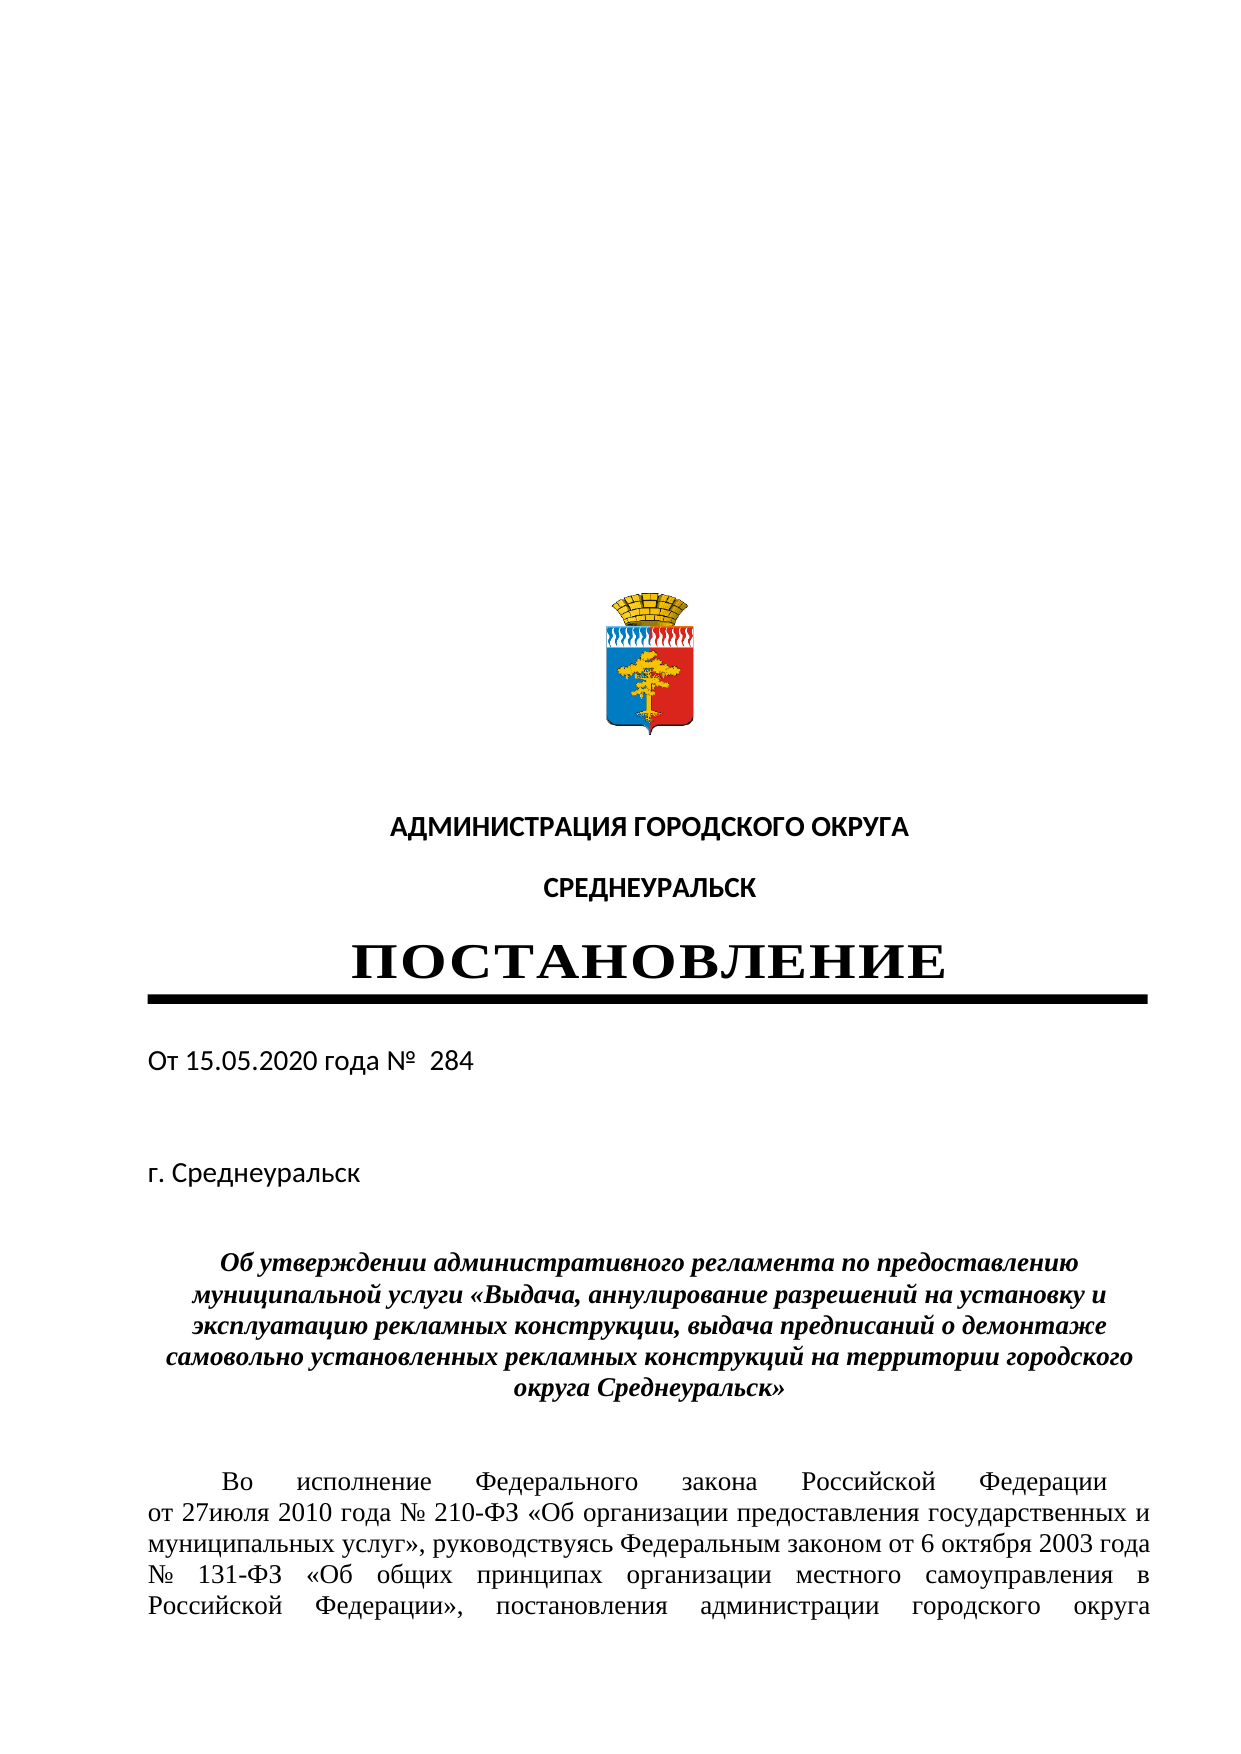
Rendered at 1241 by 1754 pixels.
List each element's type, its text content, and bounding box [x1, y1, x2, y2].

text СРЕДНЕУРАЛЬСК [148, 869, 1152, 905]
text Об утверждении административного регламента по предоставлению муниципальной услуги «Выдача, аннулирование разрешений на установку и эксплуатацию рекламных конструкции, выдача предписаний о демонтаже самовольно установленных рекламных конструкций на территории городского округа Среднеуральск» [148, 1247, 1152, 1402]
text Во исполнение Федерального закона Российской Федерации от 27июля 2010 года № 210-ФЗ «Об организации предоставления государственных и муниципальных услуг», руководствуясь Федеральным законом от 6 октября 2003 года № 131-ФЗ «Об общих принципах организации местного самоуправления в Российской Федерации», постановления администрации городского округа Среднеуральск от 11.12.2018 № 829 «О разработке и утверждении административных регламентов осуществления муниципального контроля (надзора) и административных регламентов предоставления муниципальных услуг», Уставом городского округа Среднеуральск, администрация городского округа Среднеуральск [148, 1464, 1152, 1620]
text г. Среднеуральск [148, 1154, 1152, 1189]
text От 15.05.2020 года № 284 [148, 1042, 1152, 1077]
picture [606, 593, 694, 735]
text АДМИНИСТРАЦИЯ ГОРОДСКОГО ОКРУГА [148, 808, 1152, 843]
subtitle ПОСТАНОВЛЕНИЕ [148, 931, 1152, 989]
